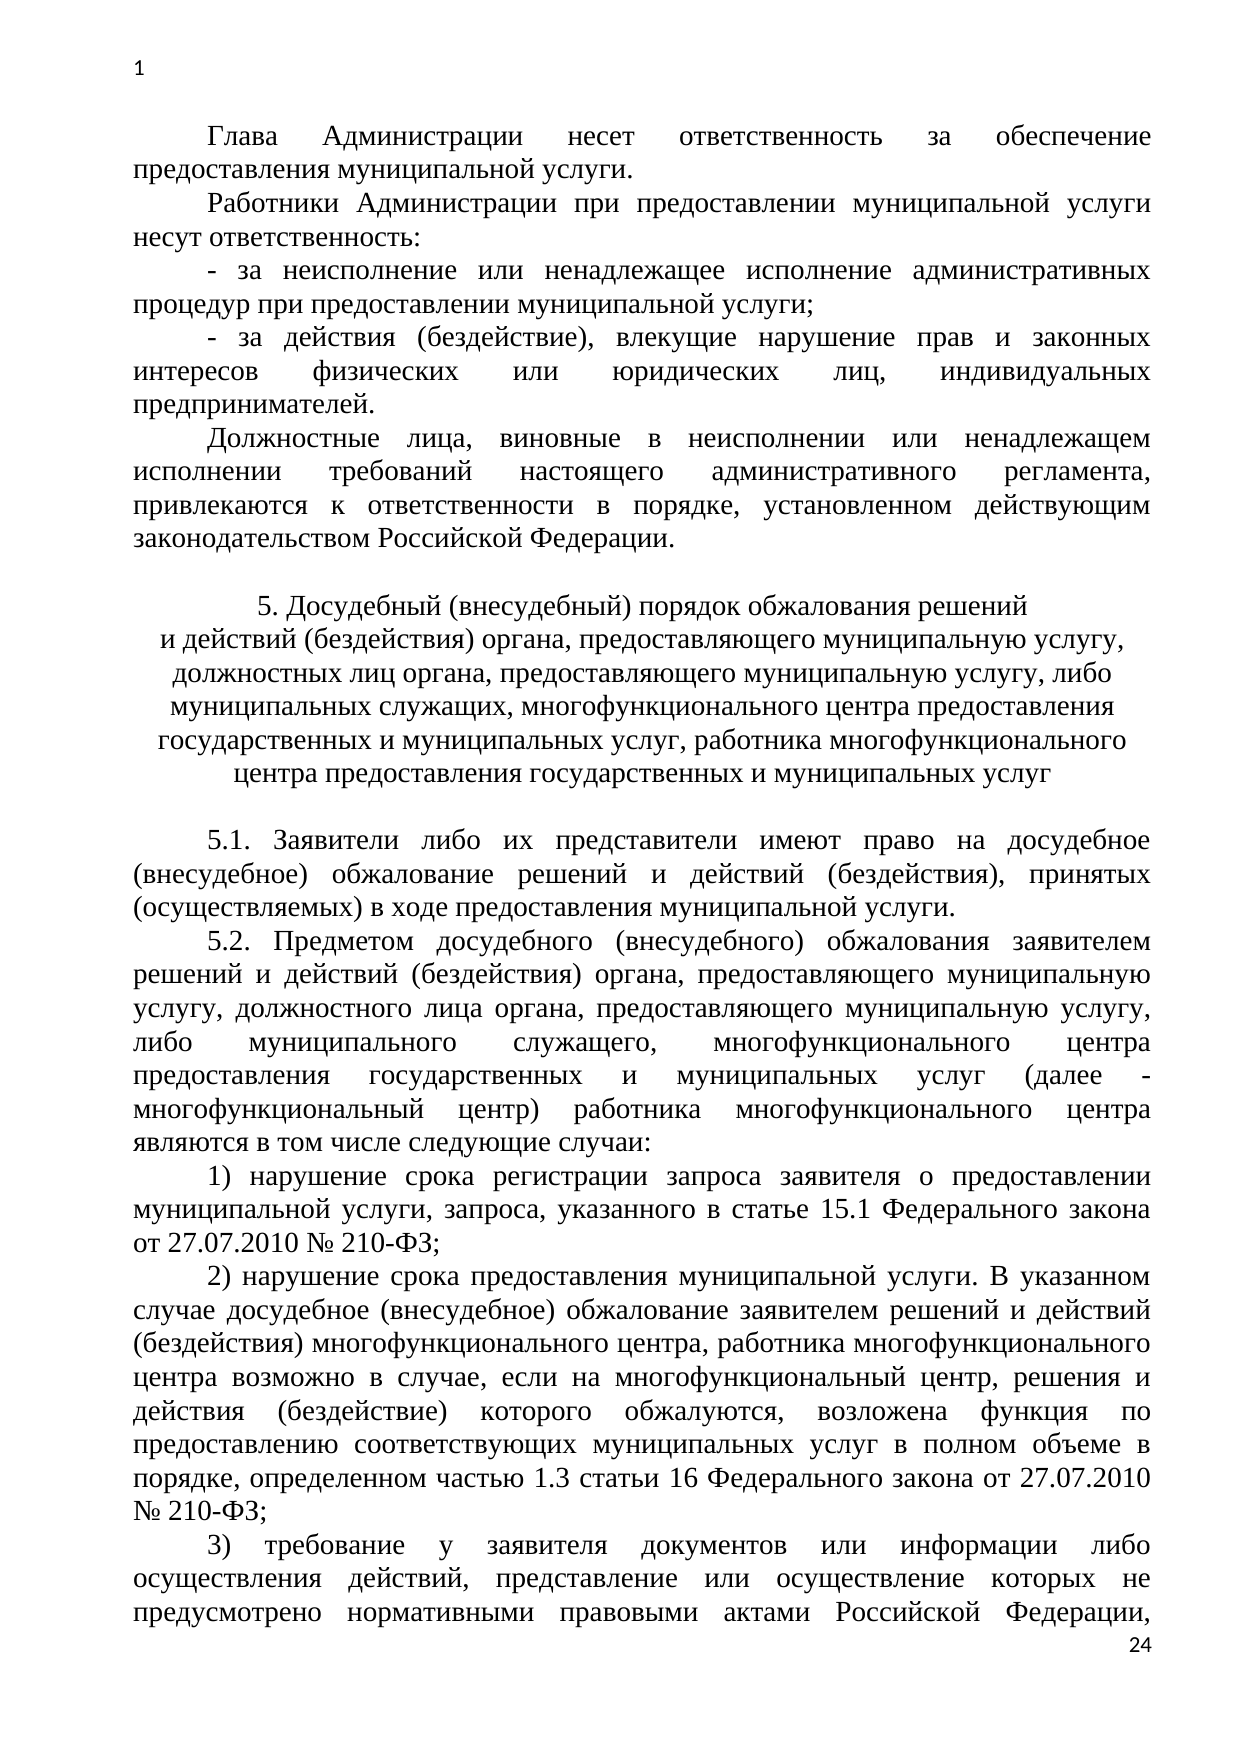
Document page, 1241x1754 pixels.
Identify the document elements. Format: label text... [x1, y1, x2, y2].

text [133, 1527, 1152, 1627]
text Должностные лица, виновные в неисполнении или ненадлежащем исполнении требований настоящего административного регламента, привлекаются к ответственности в порядке, установленном действующим законодательством Российской Федерации. [133, 420, 1152, 554]
text - за действия (бездействие), влекущие нарушение прав и законных интересов физических или юридических лиц, индивидуальных предпринимателей. [133, 319, 1152, 420]
text Глава Администрации несет ответственность за обеспечение предоставления муниципальной услуги. [133, 118, 1152, 185]
text 5.1. Заявители либо их представители имеют право на досудебное (внесудебное) обжалование решений и действий (бездействия), принятых (осуществляемых) в ходе предоставления муниципальной услуги. [133, 822, 1152, 923]
text 1) нарушение срока регистрации запроса заявителя о предоставлении муниципальной услуги, запроса, указанного в статье 15.1 Федерального закона от 27.07.2010 № 210-ФЗ; [133, 1158, 1152, 1258]
text - за неисполнение или ненадлежащее исполнение административных процедур при предоставлении муниципальной услуги; [133, 252, 1152, 319]
text Работники Администрации при предоставлении муниципальной услуги несут ответственность: [133, 185, 1152, 252]
text 5.2. Предметом досудебного (внесудебного) обжалования заявителем решений и действий (бездействия) органа, предоставляющего муниципальную услугу, должностного лица органа, предоставляющего муниципальную услугу, либо муниципального служащего, многофункционального центра предоставления государственных и муниципальных услуг (далее - многофункциональный центр) работника многофункционального центра являются в том числе следующие случаи: [133, 923, 1152, 1158]
text и действий (бездействия) органа, предоставляющего муниципальную услугу, должностных лиц органа, предоставляющего муниципальную услугу, либо муниципальных служащих, многофункционального центра предоставления государственных и муниципальных услуг, работника многофункционального центра предоставления государственных и муниципальных услуг [133, 621, 1152, 789]
text 5. Досудебный (внесудебный) порядок обжалования решений [133, 588, 1152, 621]
text 2) нарушение срока предоставления муниципальной услуги. В указанном случае досудебное (внесудебное) обжалование заявителем решений и действий (бездействия) многофункционального центра, работника многофункционального центра возможно в случае, если на многофункциональный центр, решения и действия (бездействие) которого обжалуются, возложена функция по предоставлению соответствующих муниципальных услуг в полном объеме в порядке, определенном частью 1.3 статьи 16 Федерального закона от 27.07.2010 № 210-ФЗ; [133, 1258, 1152, 1527]
